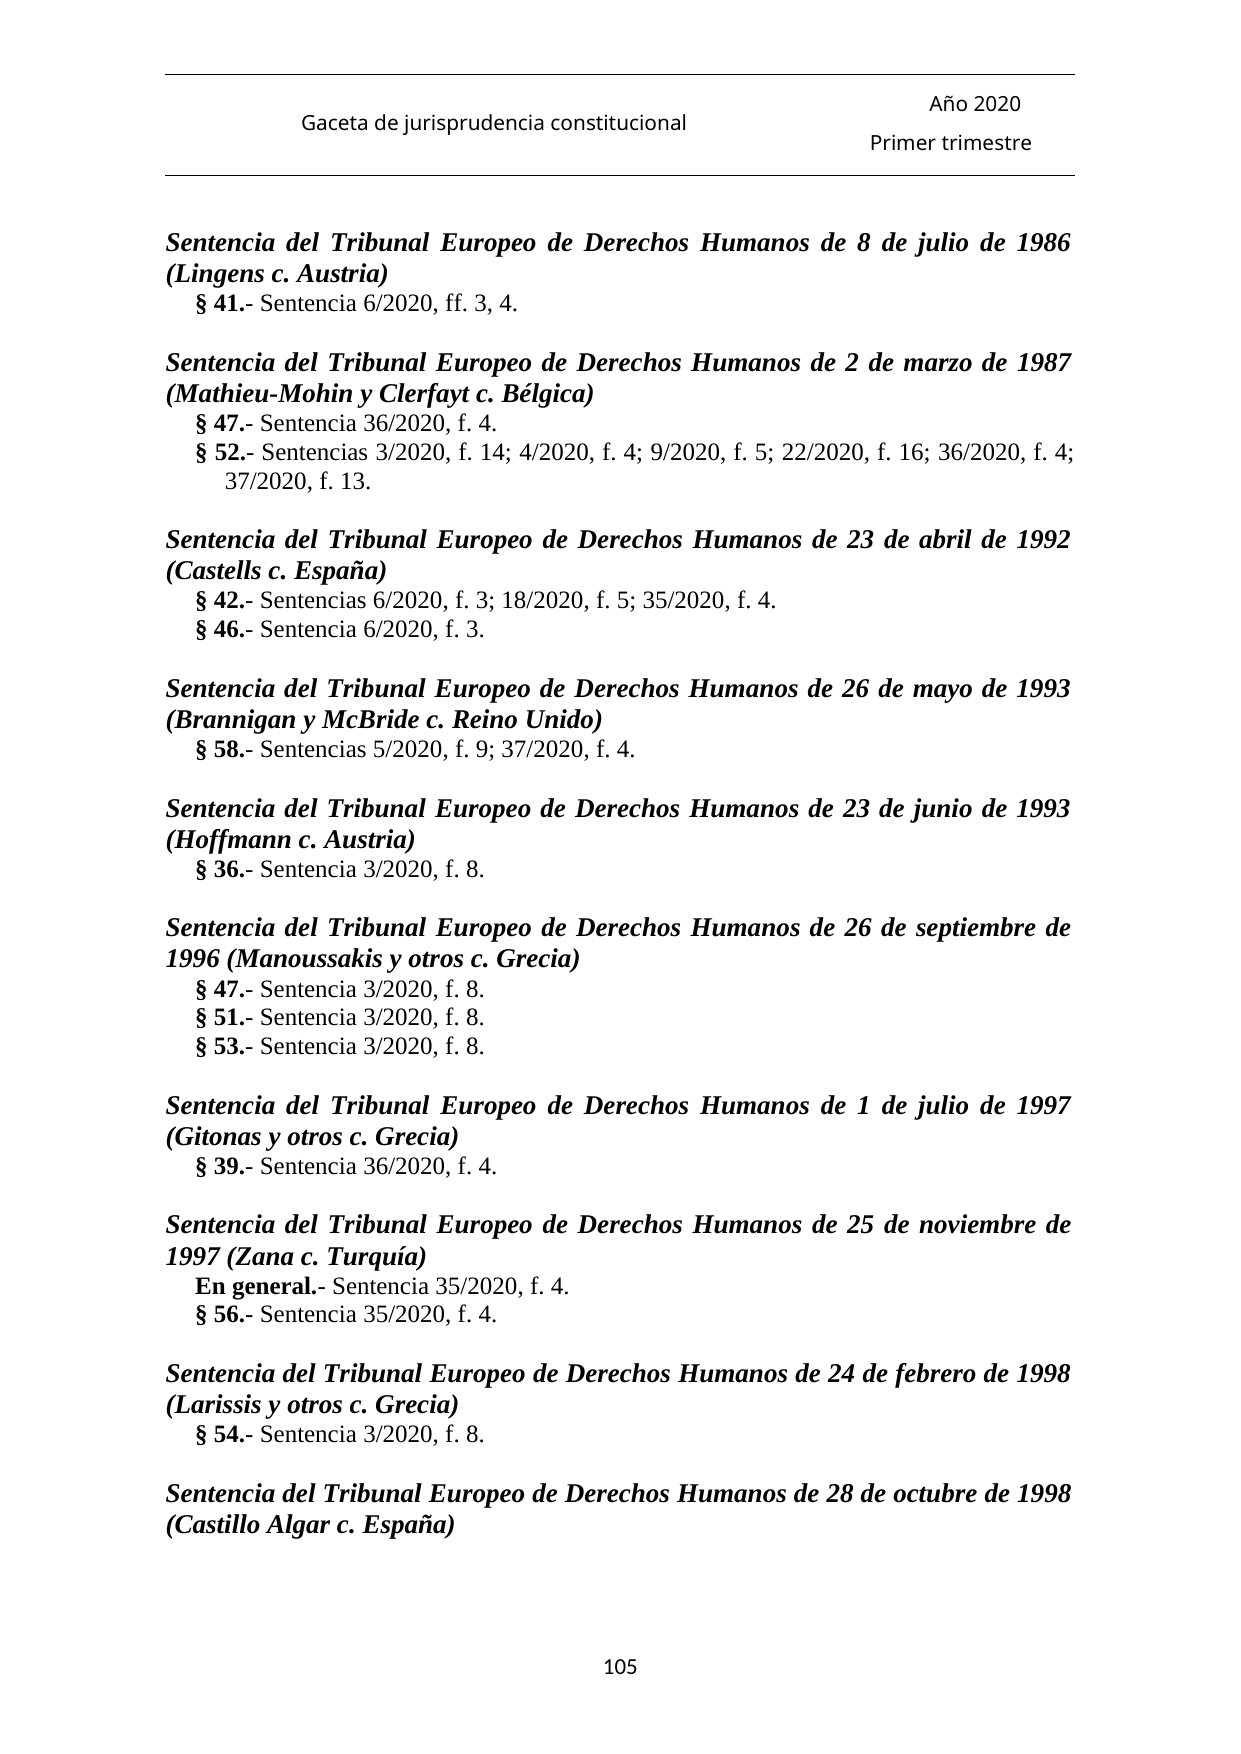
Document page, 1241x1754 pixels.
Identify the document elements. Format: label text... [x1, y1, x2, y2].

text Sentencia del Tribunal Europeo de Derechos Humanos de 25 de noviembre de 1997 (Zana c. Turquía) [165, 1208, 1075, 1271]
text Sentencia del Tribunal Europeo de Derechos Humanos de 26 de septiembre de 1996 (Manoussakis y otros c. Grecia) [165, 911, 1075, 974]
text § 53.- Sentencia 3/2020, f. 8. [195, 1031, 1075, 1060]
text Sentencia del Tribunal Europeo de Derechos Humanos de 1 de julio de 1997 (Gitonas y otros c. Grecia) [165, 1089, 1075, 1151]
text Sentencia del Tribunal Europeo de Derechos Humanos de 26 de mayo de 1993 (Brannigan y McBride c. Reino Unido) [165, 672, 1075, 734]
text Sentencia del Tribunal Europeo de Derechos Humanos de 24 de febrero de 1998 (Larissis y otros c. Grecia) [165, 1357, 1075, 1419]
text § 42.- Sentencias 6/2020, f. 3; 18/2020, f. 5; 35/2020, f. 4. [195, 586, 1075, 614]
text § 52.- Sentencias 3/2020, f. 14; 4/2020, f. 4; 9/2020, f. 5; 22/2020, f. 16; 36/2020, f. 4; 37/2020, f. 13. [195, 437, 1075, 494]
text § 41.- Sentencia 6/2020, ff. 3, 4. [195, 288, 1075, 317]
text § 54.- Sentencia 3/2020, f. 8. [195, 1419, 1075, 1448]
text Sentencia del Tribunal Europeo de Derechos Humanos de 23 de abril de 1992 (Castells c. España) [165, 523, 1075, 586]
text § 47.- Sentencia 3/2020, f. 8. [195, 974, 1075, 1002]
text Sentencia del Tribunal Europeo de Derechos Humanos de 8 de julio de 1986 (Lingens c. Austria) [165, 226, 1075, 288]
text Sentencia del Tribunal Europeo de Derechos Humanos de 28 de octubre de 1998 (Castillo Algar c. España) [165, 1477, 1075, 1539]
text § 36.- Sentencia 3/2020, f. 8. [195, 854, 1075, 883]
text § 39.- Sentencia 36/2020, f. 4. [195, 1151, 1075, 1180]
text § 51.- Sentencia 3/2020, f. 8. [195, 1002, 1075, 1031]
text Sentencia del Tribunal Europeo de Derechos Humanos de 2 de marzo de 1987 (Mathieu-Mohin y Clerfayt c. Bélgica) [165, 346, 1075, 408]
text § 46.- Sentencia 6/2020, f. 3. [195, 614, 1075, 643]
text Sentencia del Tribunal Europeo de Derechos Humanos de 23 de junio de 1993 (Hoffmann c. Austria) [165, 792, 1075, 854]
text § 58.- Sentencias 5/2020, f. 9; 37/2020, f. 4. [195, 734, 1075, 763]
text § 56.- Sentencia 35/2020, f. 4. [195, 1299, 1075, 1328]
text En general.- Sentencia 35/2020, f. 4. [195, 1271, 1075, 1299]
text § 47.- Sentencia 36/2020, f. 4. [195, 408, 1075, 437]
